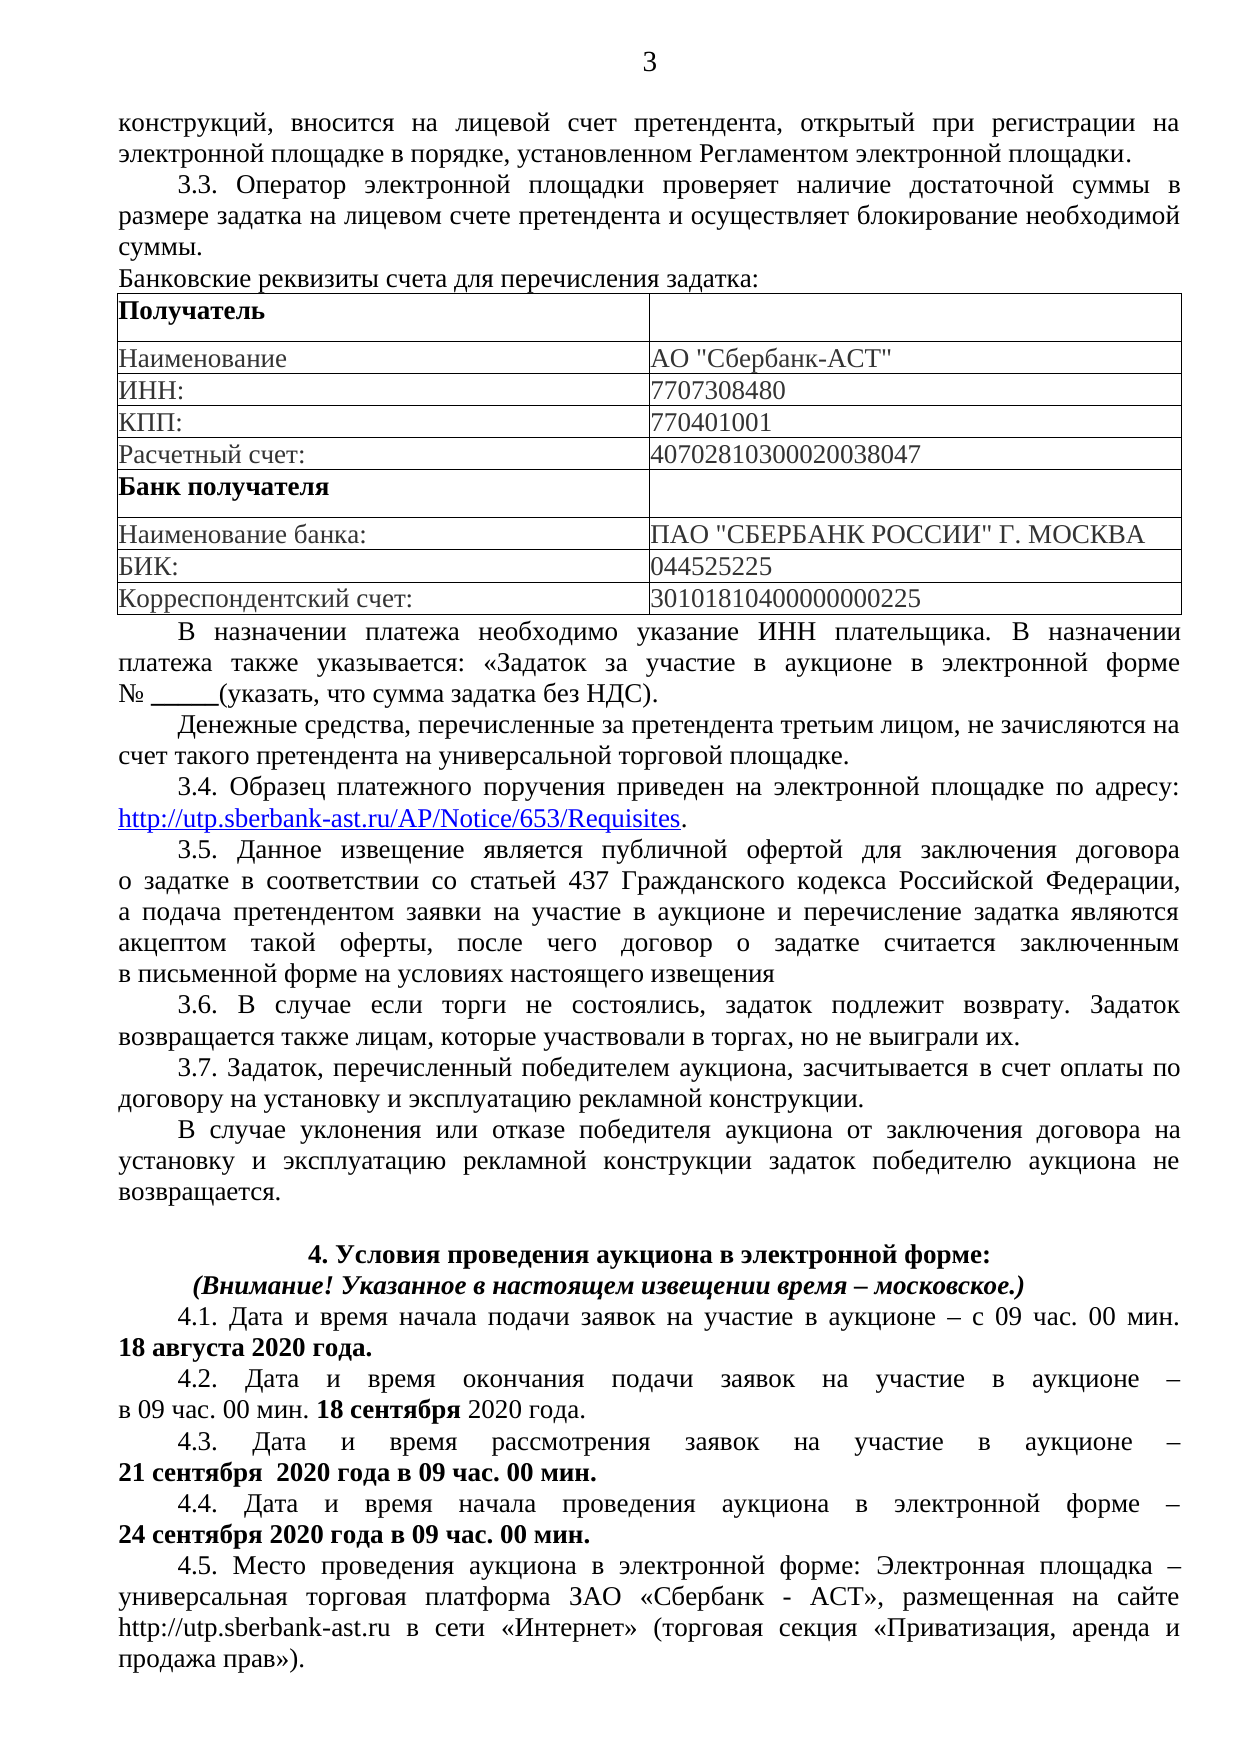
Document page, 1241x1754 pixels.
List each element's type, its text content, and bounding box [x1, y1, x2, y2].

text 3.4. Образец платежного поручения приведен на электронной площадке по адресу: http://utp.sberbank-ast.ru/AP/Notice/653/Requisites. [118, 771, 1181, 833]
text 4.2. Дата и время окончания подачи заявок на участие в аукционе – в 09 час. 00 мин. 18 сентября 2020 года. [118, 1362, 1181, 1424]
table_cell 770401001 [650, 406, 1181, 437]
text 3.3. Оператор электронной площадки проверяет наличие достаточной суммы в размере задатка на лицевом счете претендента и осуществляет блокирование необходимой суммы. [118, 168, 1181, 262]
text Банковские реквизиты счета для перечисления задатка: [118, 262, 1181, 293]
text В назначении платежа необходимо указание ИНН плательщика. В назначении платежа также указывается: «Задаток за участие в аукционе в электронной форме № _____(указать, что сумма задатка без НДС). [118, 615, 1181, 708]
text 4.3. Дата и время рассмотрения заявок на участие в аукционе – 21 сентября 2020 года в 09 час. 00 мин. [118, 1424, 1181, 1487]
table_cell [650, 470, 1181, 517]
table_cell БИК: [118, 550, 649, 582]
table_header Получатель [118, 294, 649, 341]
table_cell 40702810300020038047 [650, 438, 1181, 469]
table_cell Наименование банка: [118, 518, 649, 549]
text 4. Условия проведения аукциона в электронной форме: [118, 1238, 1181, 1269]
text 3.7. Задаток, перечисленный победителем аукциона, засчитывается в счет оплаты по договору на установку и эксплуатацию рекламной конструкции. [118, 1051, 1181, 1113]
table_cell Расчетный счет: [118, 438, 649, 469]
table_cell 30101810400000000225 [650, 583, 1181, 614]
text Денежные средства, перечисленные за претендента третьим лицом, не зачисляются на счет такого претендента на универсальной торговой площадке. [118, 708, 1181, 771]
text 3.5. Данное извещение является публичной офертой для заключения договора о задатке в соответствии со статьей 437 Гражданского кодекса Российской Федерации, а подача претендентом заявки на участие в аукционе и перечисление задатка являются акцептом такой оферты, после чего договор о задатке считается заключенным в письменной форме на условиях настоящего извещения [118, 833, 1181, 988]
table_cell 044525225 [650, 550, 1181, 582]
text 4.5. Место проведения аукциона в электронной форме: Электронная площадка – универсальная торговая платформа ЗАО «Сбербанк - АСТ», размещенная на сайте http://utp.sberbank-ast.ru в сети «Интернет» (торговая секция «Приватизация, аренда и продажа прав»). [118, 1549, 1181, 1674]
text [118, 106, 1181, 168]
table_cell Корреспондентский счет: [118, 583, 649, 614]
table_header [650, 294, 1181, 341]
table_cell Наименование [118, 342, 649, 373]
table_cell КПП: [118, 406, 649, 437]
text 3.6. В случае если торги не состоялись, задаток подлежит возврату. Задаток возвращается также лицам, которые участвовали в торгах, но не выиграли их. [118, 988, 1181, 1051]
text 4.1. Дата и время начала подачи заявок на участие в аукционе – с 09 час. 00 мин. 18 августа 2020 года. [118, 1300, 1181, 1362]
text В случае уклонения или отказе победителя аукциона от заключения договора на установку и эксплуатацию рекламной конструкции задаток победителю аукциона не возвращается. [118, 1113, 1181, 1207]
table_cell Банк получателя [118, 470, 649, 517]
table_cell ИНН: [118, 374, 649, 405]
table_cell ПАО "СБЕРБАНК РОССИИ" Г. МОСКВА [650, 518, 1181, 549]
table_cell АО "Сбербанк-АСТ" [650, 342, 1181, 373]
text 4.4. Дата и время начала проведения аукциона в электронной форме – 24 сентября 2020 года в 09 час. 00 мин. [118, 1487, 1181, 1549]
table_cell 7707308480 [650, 374, 1181, 405]
text (Внимание! Указанное в настоящем извещении время – московское.) [118, 1269, 1181, 1300]
